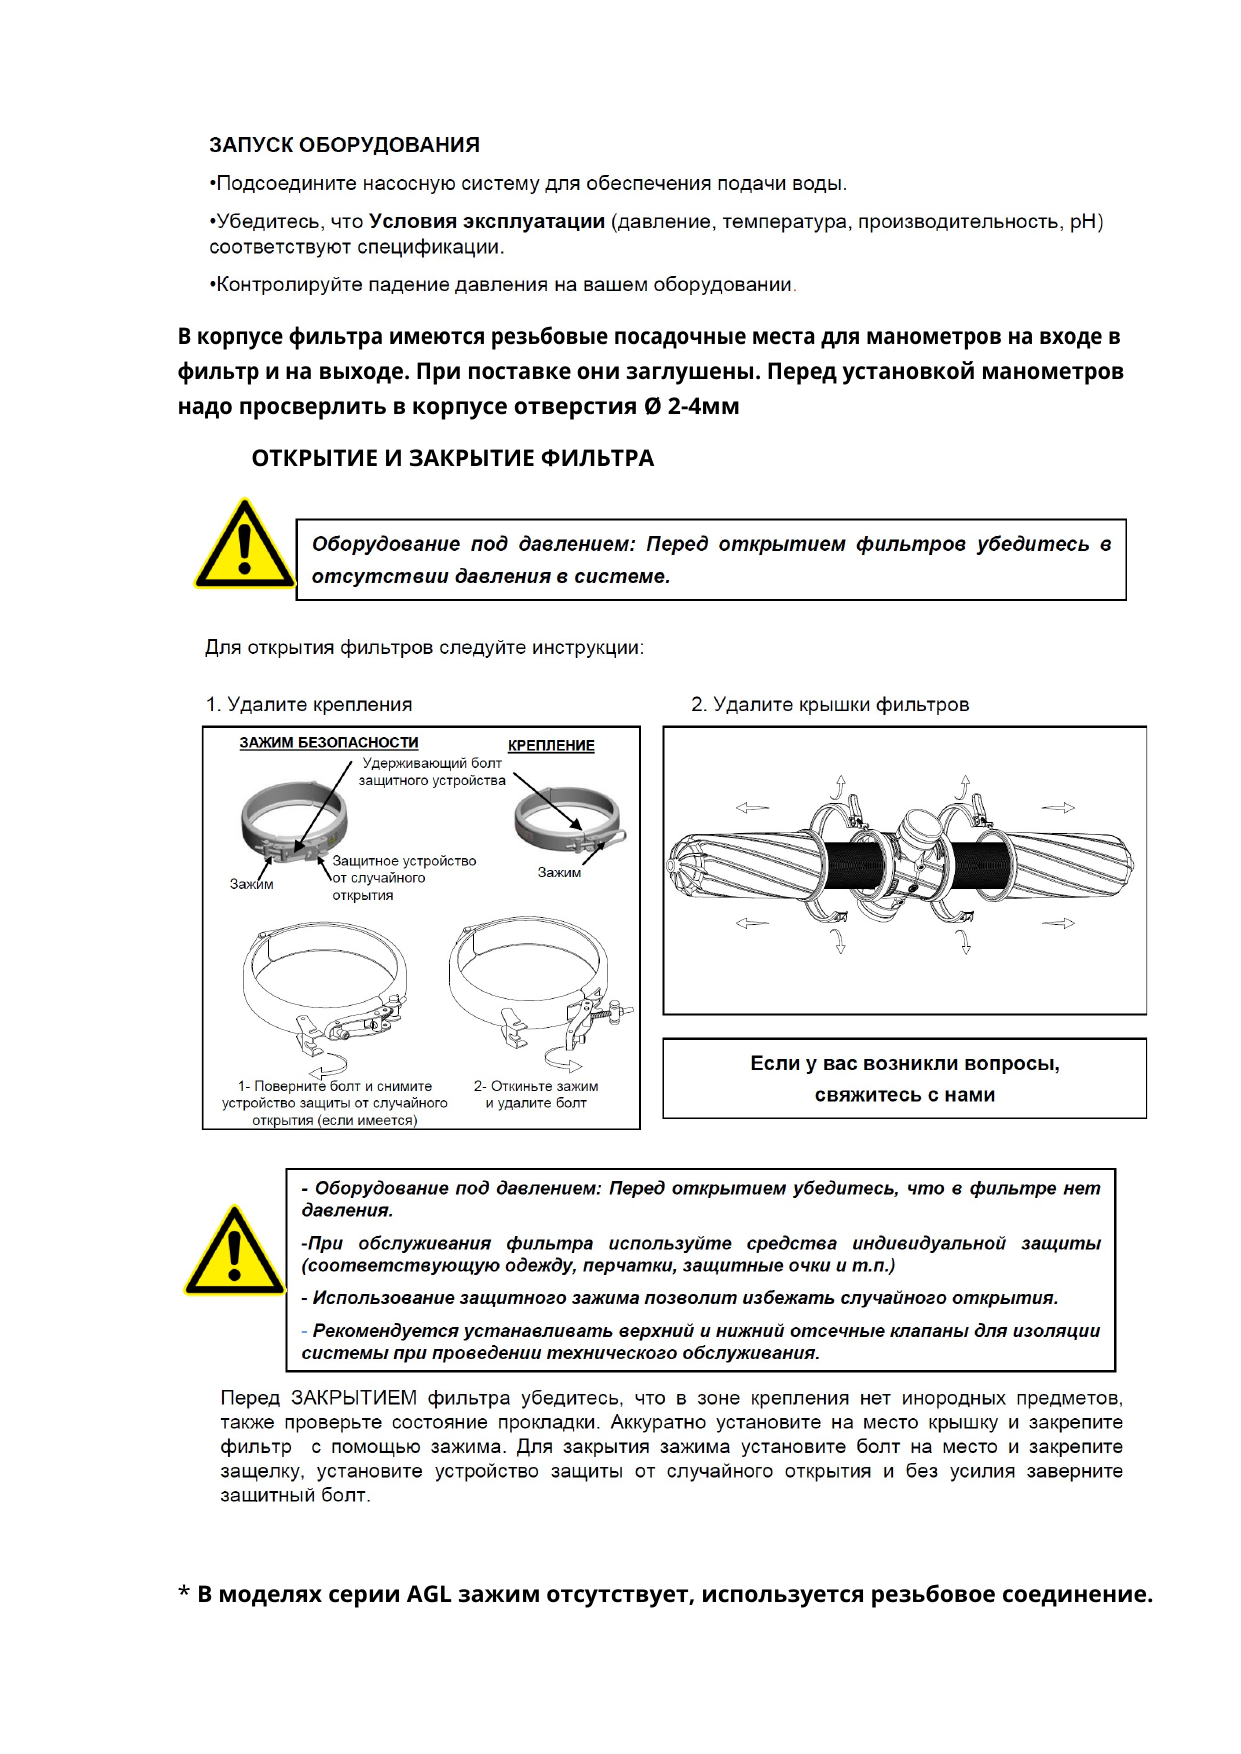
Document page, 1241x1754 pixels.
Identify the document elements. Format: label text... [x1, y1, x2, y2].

picture [192, 496, 1127, 601]
subtitle В корпусе фильтра имеются резьбовые посадочные места для манометров на входе в фильтр и на выходе. При поставке они заглушены. Перед установкой манометров надо просверлить в корпусе отверстия Ø 2-4мм [177, 319, 1157, 421]
picture [209, 137, 1103, 295]
picture [201, 639, 1148, 1130]
text * В моделях серии AGL зажим отсутствует, используется резьбовое соединение. [177, 1577, 1163, 1609]
text ОТКРЫТИЕ И ЗАКРЫТИЕ ФИЛЬТРА [251, 442, 1163, 473]
picture [182, 1168, 1123, 1502]
